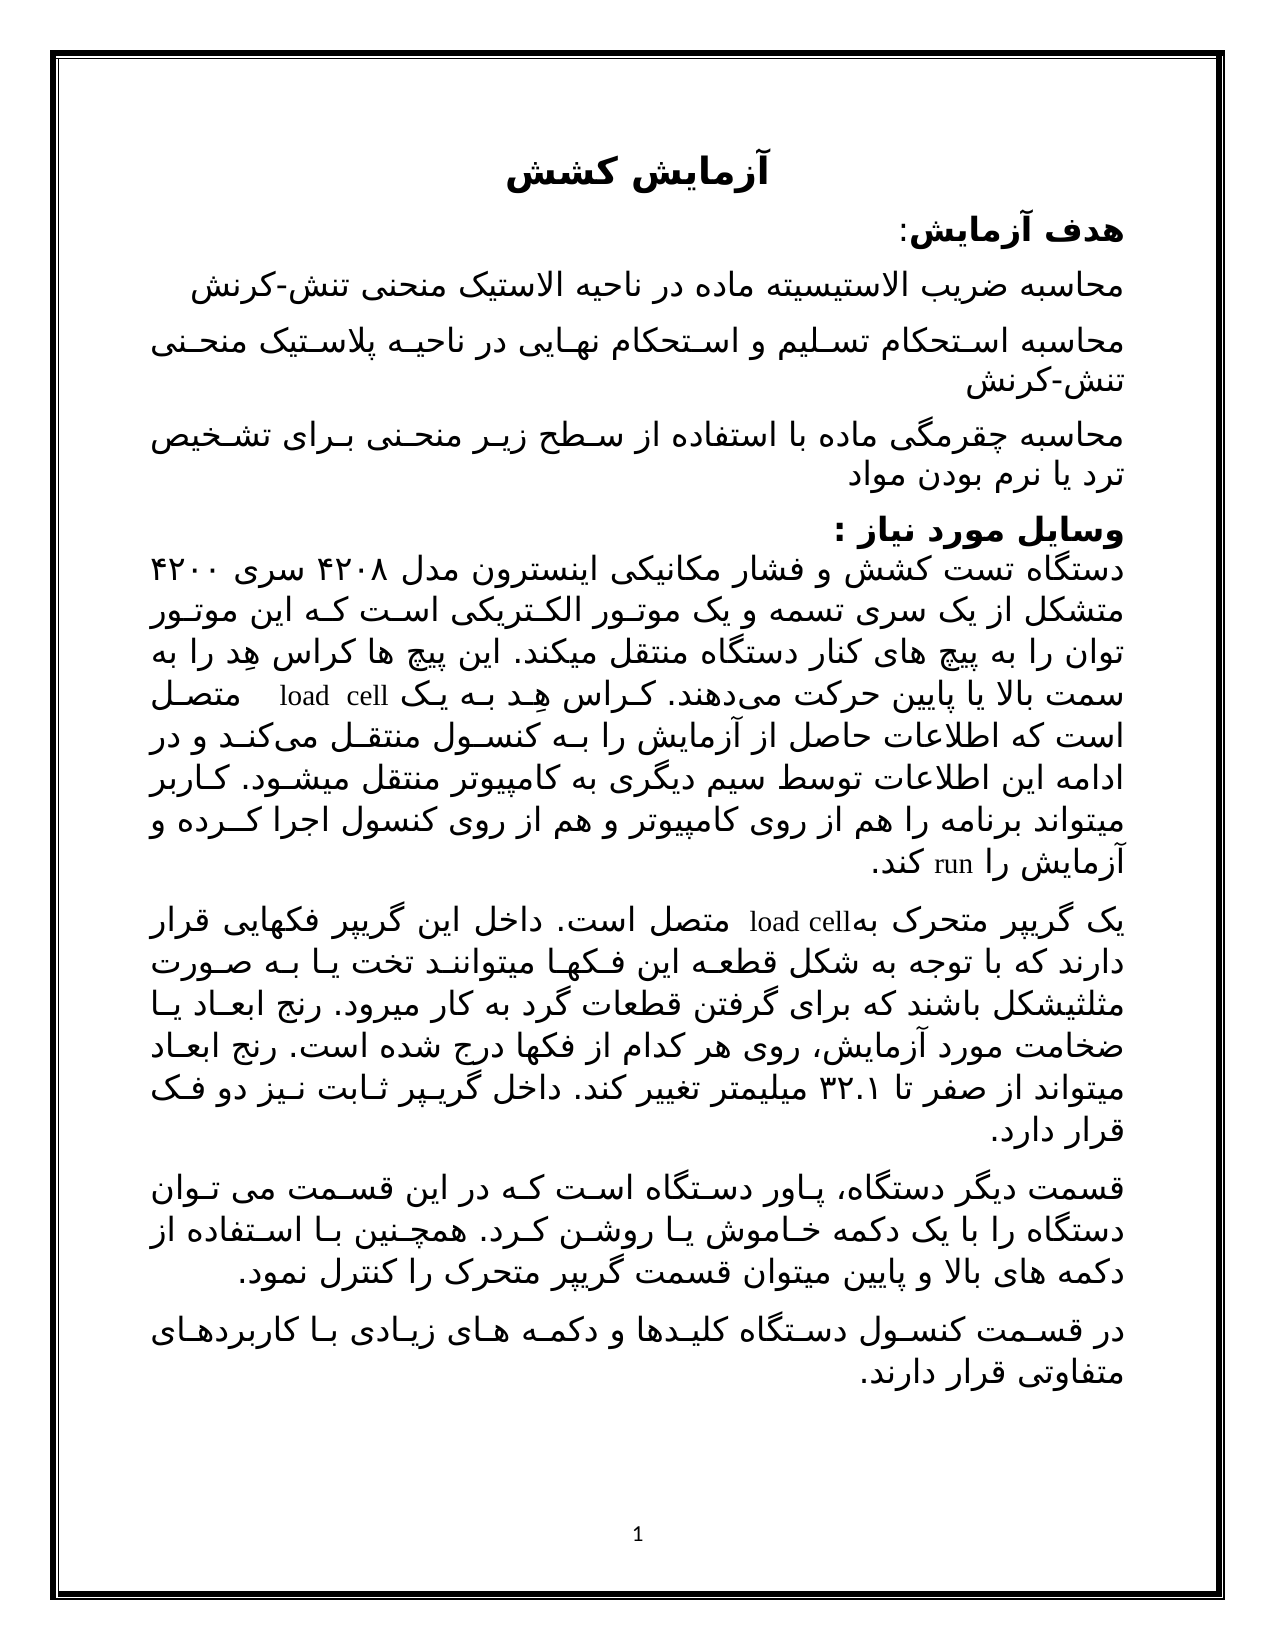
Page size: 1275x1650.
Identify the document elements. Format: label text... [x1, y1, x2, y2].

text هدف آزمایش: [150, 210, 1125, 249]
text محاسبه ضریب الاستیسیته ماده در ناحیه الاستیک منحنی تنش-کرنش [150, 266, 1125, 305]
text در قسمت کنسول دستگاه کلیدها و دکمه های زیادی با کاربردهای متفاوتی قرار دارند. [150, 1311, 1125, 1392]
text وسایل مورد نیاز : [150, 510, 1125, 549]
text دستگاه تست کشش و فشار مکانیکی اینسترون مدل ۴۲۰۸ سری ۴۲۰۰ متشکل از یک سری تسمه و یک موتور الکتریکی است که این موتور توان را به پیچ های کنار دستگاه منتقل میکند. این پیچ ها کراس هِد را به سمت بالا یا پایین حرکت می‌دهند. کراس هِد به یک load cell متصل است که اطلاعات حاصل از آزمایش را به کنسول منتقل می‌کند و در ادامه این اطلاعات توسط سیم دیگری به کامپیوتر منتقل میشود. کاربر میتواند برنامه را هم از روی کامپیوتر و هم از روی کنسول اجرا کرده و آزمایش را run کند. [150, 549, 1125, 881]
text یک گریپر متحرک بهload cell متصل است. داخل این گریپر فکهایی قرار دارند که با توجه به شکل قطعه این فکها میتوانند تخت یا به صورت مثلثیشکل باشند که برای گرفتن قطعات گرد به کار میرود. رنج ابعاد یا ضخامت مورد آزمایش، روی هر کدام از فکها درج شده است. رنج ابعاد میتواند از صفر تا ۳۲.۱ میلیمتر تغییر کند. داخل گریپر ثابت نیز دو فک قرار دارد. [150, 901, 1125, 1149]
text محاسبه چقرمگی ماده با استفاده از سطح زیر منحنی برای تشخیص ترد یا نرم بودن مواد [150, 416, 1125, 493]
text قسمت دیگر دستگاه، پاور دستگاه است که در این قسمت می توان دستگاه را با یک دکمه خاموش یا روشن کرد. همچنین با استفاده از دکمه های بالا و پایین میتوان قسمت گریپر متحرک را کنترل نمود. [150, 1168, 1125, 1291]
text آزمایش کشش [150, 150, 1125, 194]
text محاسبه استحکام تسلیم و استحکام نهایی در ناحیه پلاستیک منحنی تنش-کرنش [150, 321, 1125, 399]
